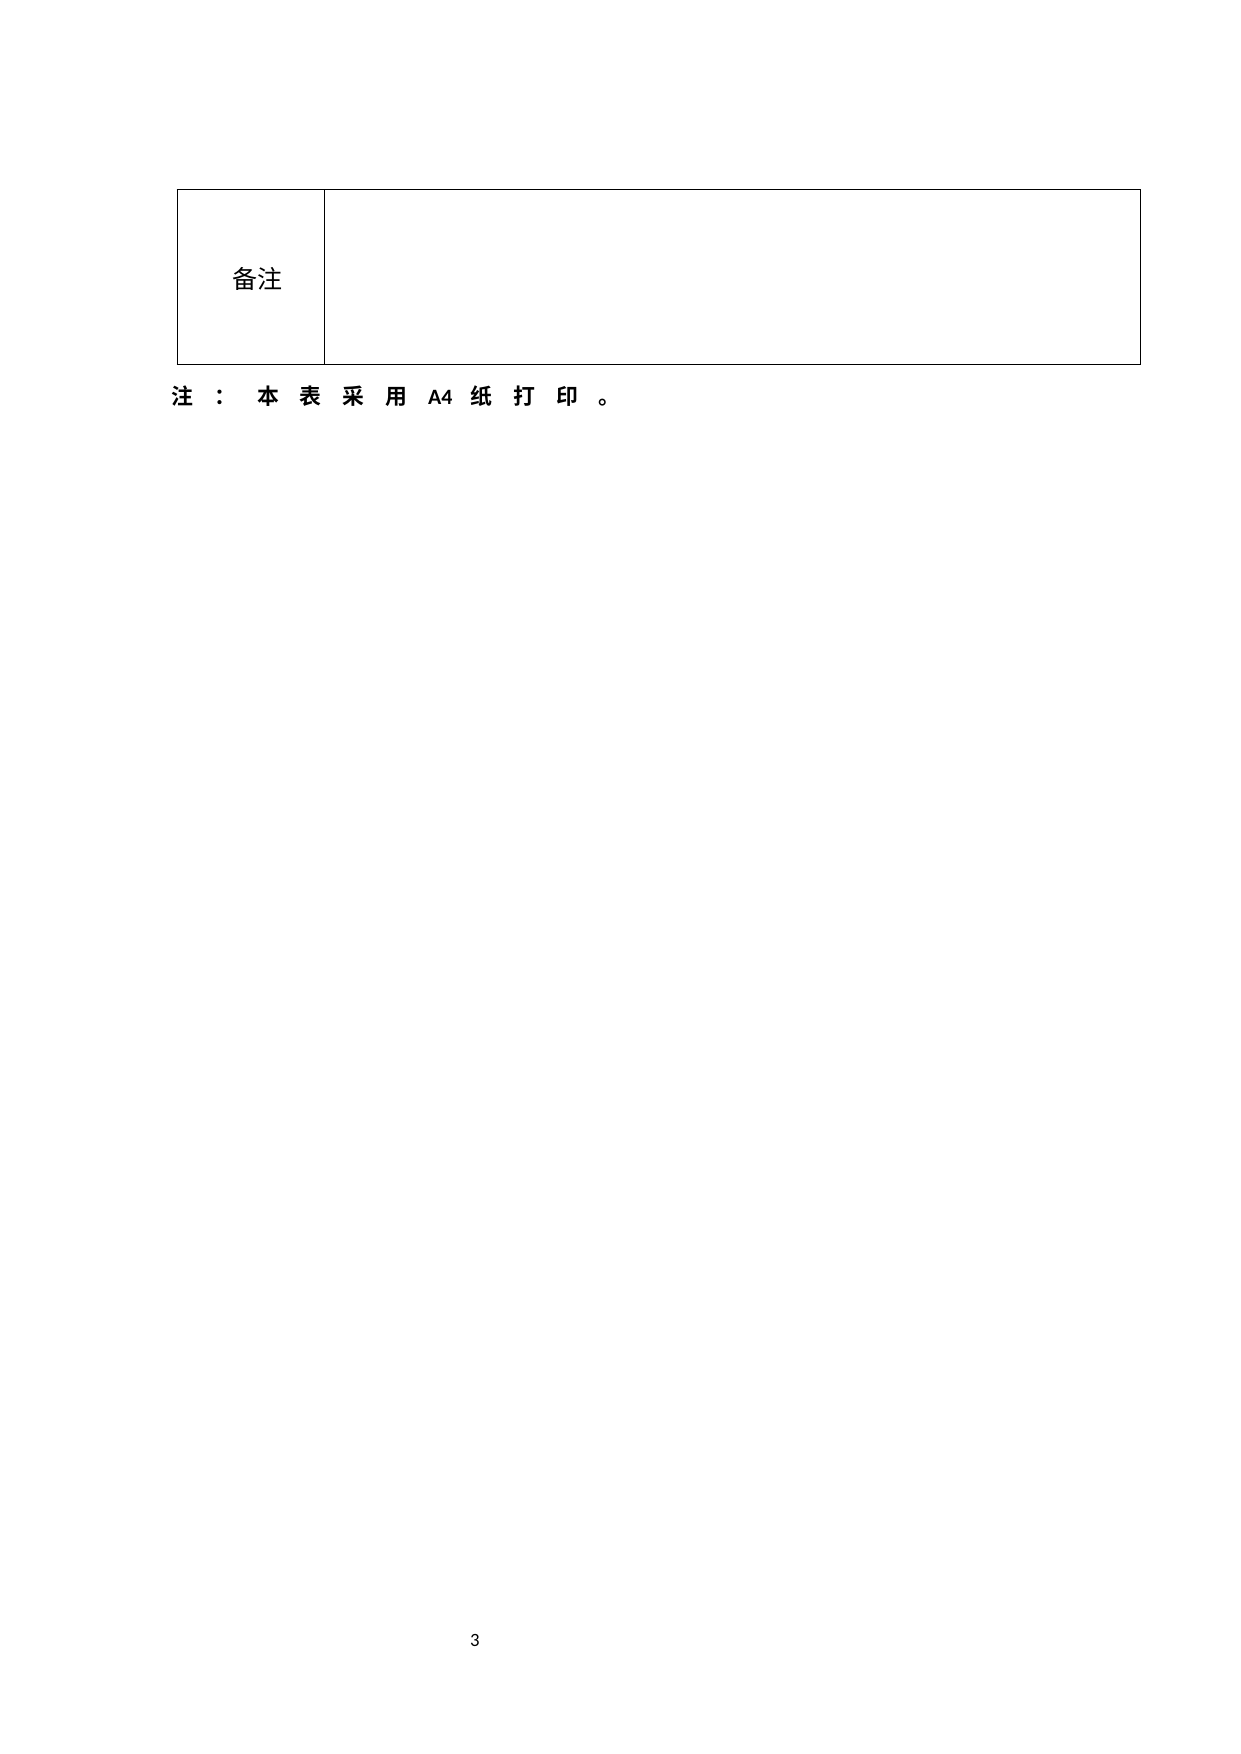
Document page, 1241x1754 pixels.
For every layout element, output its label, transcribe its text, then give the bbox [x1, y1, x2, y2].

table_cell 备注 [178, 190, 324, 364]
table_cell [325, 190, 1140, 364]
text 注：本表采用A4纸打印。 [172, 365, 1068, 425]
